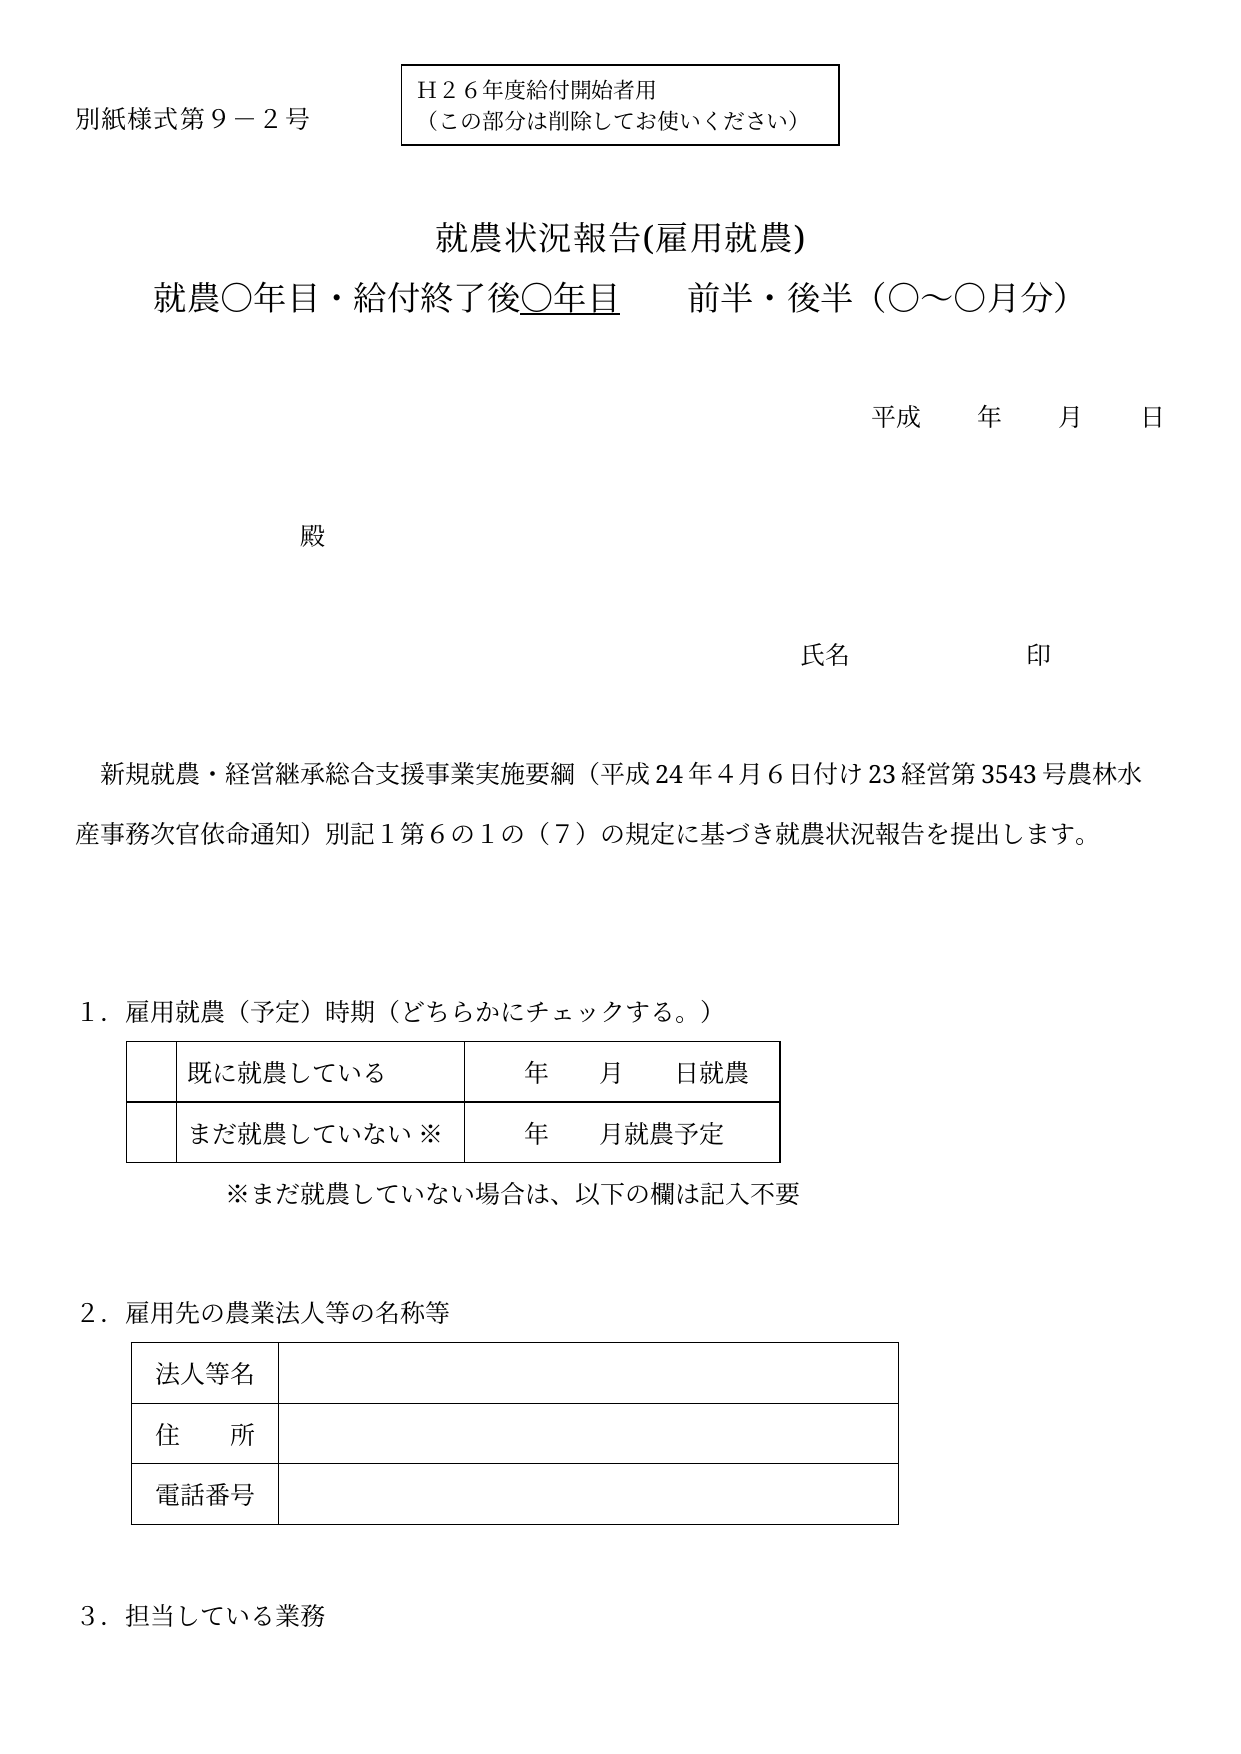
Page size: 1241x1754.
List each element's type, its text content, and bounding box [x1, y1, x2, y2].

table_header [279, 1343, 898, 1402]
text ２．雇用先の農業法人等の名称等 [75, 1282, 1165, 1342]
table_cell まだ就農していない ※ [177, 1103, 464, 1162]
text １．雇用就農（予定）時期（どちらかにチェックする。） [75, 981, 1165, 1041]
table_header [127, 1042, 176, 1101]
text 新規就農・経営継承総合支援事業実施要綱（平成24年４月６日付け23経営第3543号農林水産事務次官依命通知）別記１第６の１の（７）の規定に基づき就農状況報告を提出します。 [75, 743, 1165, 862]
text 就農○年目・給付終了後○年目 前半・後半（○～○月分） [75, 266, 1165, 326]
table_cell 年 月就農予定 [465, 1103, 779, 1162]
table_cell 電話番号 [132, 1464, 278, 1524]
text ３．担当している業務 [75, 1584, 1165, 1644]
table_cell [127, 1103, 176, 1162]
text 平成 年 月 日 [75, 385, 1165, 445]
table_cell [279, 1464, 898, 1524]
table_header 既に就農している [177, 1042, 464, 1101]
table_cell 住 所 [132, 1404, 278, 1463]
text 氏名 印 [75, 624, 1165, 683]
text 就農状況報告(雇用就農) [75, 207, 1165, 266]
table_header 法人等名 [132, 1343, 278, 1402]
table_header 年 月 日就農 [465, 1042, 779, 1101]
text 殿 [75, 504, 1165, 564]
text ※まだ就農していない場合は、以下の欄は記入不要 [125, 1163, 1165, 1223]
table_cell [279, 1404, 898, 1463]
text 別紙様式第９－２号 [75, 87, 1165, 147]
